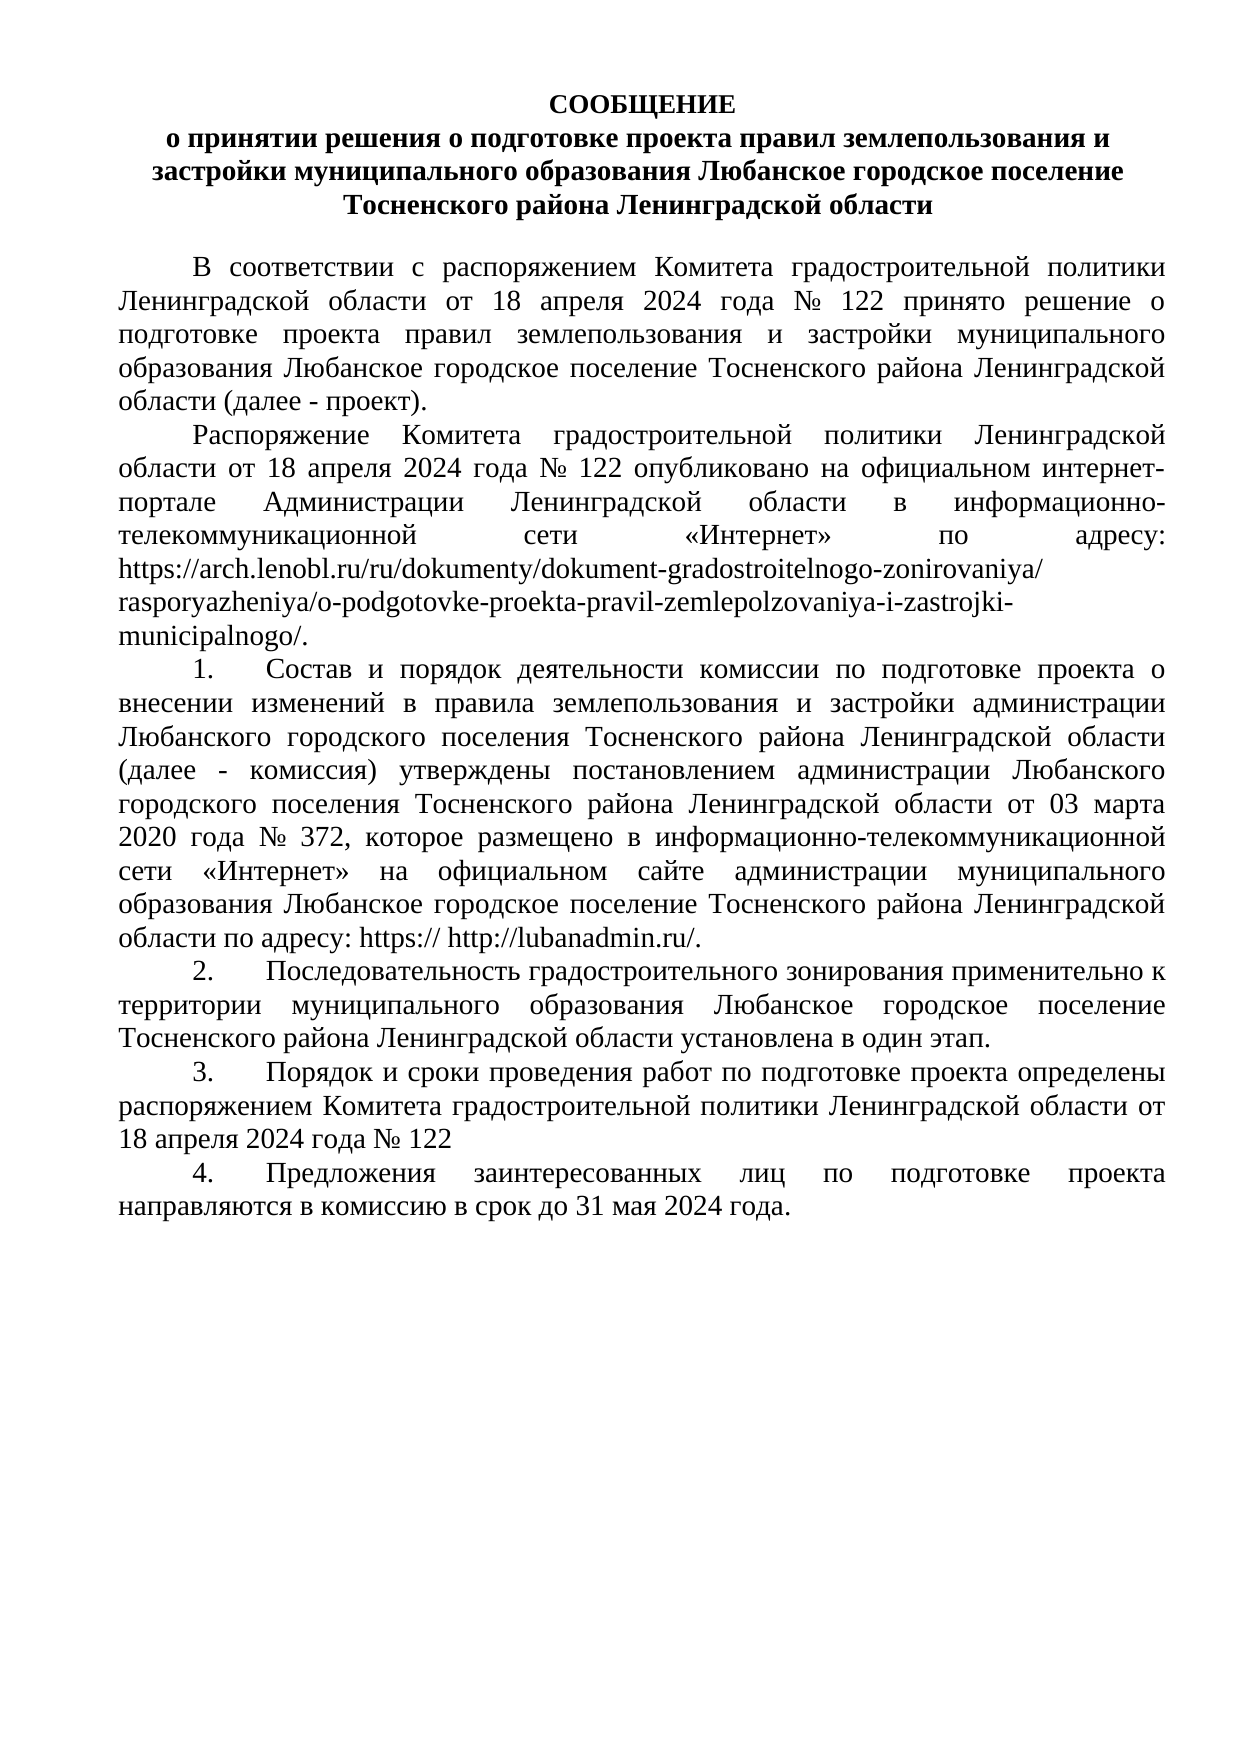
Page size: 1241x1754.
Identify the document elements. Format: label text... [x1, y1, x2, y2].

title Распоряжение Комитета градостроительной политики Ленинградской области от 18 апреля 2024 года № 122 опубликовано на официальном интернет-портале Администрации Ленинградской области в информационно-телекоммуникационной сети «Интернет» по адресу: https://arch.lenobl.ru/ru/dokumenty/dokument-gradostroitelnogo-zonirovaniya/rasporyazheniya/o-podgotovke-proekta-pravil-zemlepolzovaniya-i-zastrojki-municipalnogo/. [118, 417, 1166, 652]
title СООБЩЕНИЕ [118, 89, 1166, 120]
title В соответствии с распоряжением Комитета градостроительной политики Ленинградской области от 18 апреля 2024 года № 122 принято решение о подготовке проекта правил землепользования и застройки муниципального образования Любанское городское поселение Тосненского района Ленинградской области (далее - проект). [118, 249, 1166, 417]
text о принятии решения о подготовке проекта правил землепользования и застройки муниципального образования Любанское городское поселение [118, 120, 1158, 187]
title Состав и порядок деятельности комиссии по подготовке проекта о внесении изменений в правила землепользования и застройки администрации Любанского городского поселения Тосненского района Ленинградской области (далее - комиссия) утверждены постановлением администрации Любанского городского поселения Тосненского района Ленинградской области от 03 марта 2020 года № 372, которое размещено в информационно-телекоммуникационной сети «Интернет» на официальном сайте администрации муниципального образования Любанское городское поселение Тосненского района Ленинградской области по адресу: https:// http://lubanadmin.ru/. [118, 652, 1166, 953]
title Предложения заинтересованных лиц по подготовке проекта направляются в комиссию в срок до 31 мая 2024 года. [118, 1155, 1166, 1222]
text Тосненского района Ленинградской области [118, 187, 1158, 220]
title Последовательность градостроительного зонирования применительно к территории муниципального образования Любанское городское поселение Тосненского района Ленинградской области установлена в один этап. [118, 953, 1166, 1054]
title Порядок и сроки проведения работ по подготовке проекта определены распоряжением Комитета градостроительной политики Ленинградской области от 18 апреля 2024 года № 122 [118, 1054, 1166, 1155]
